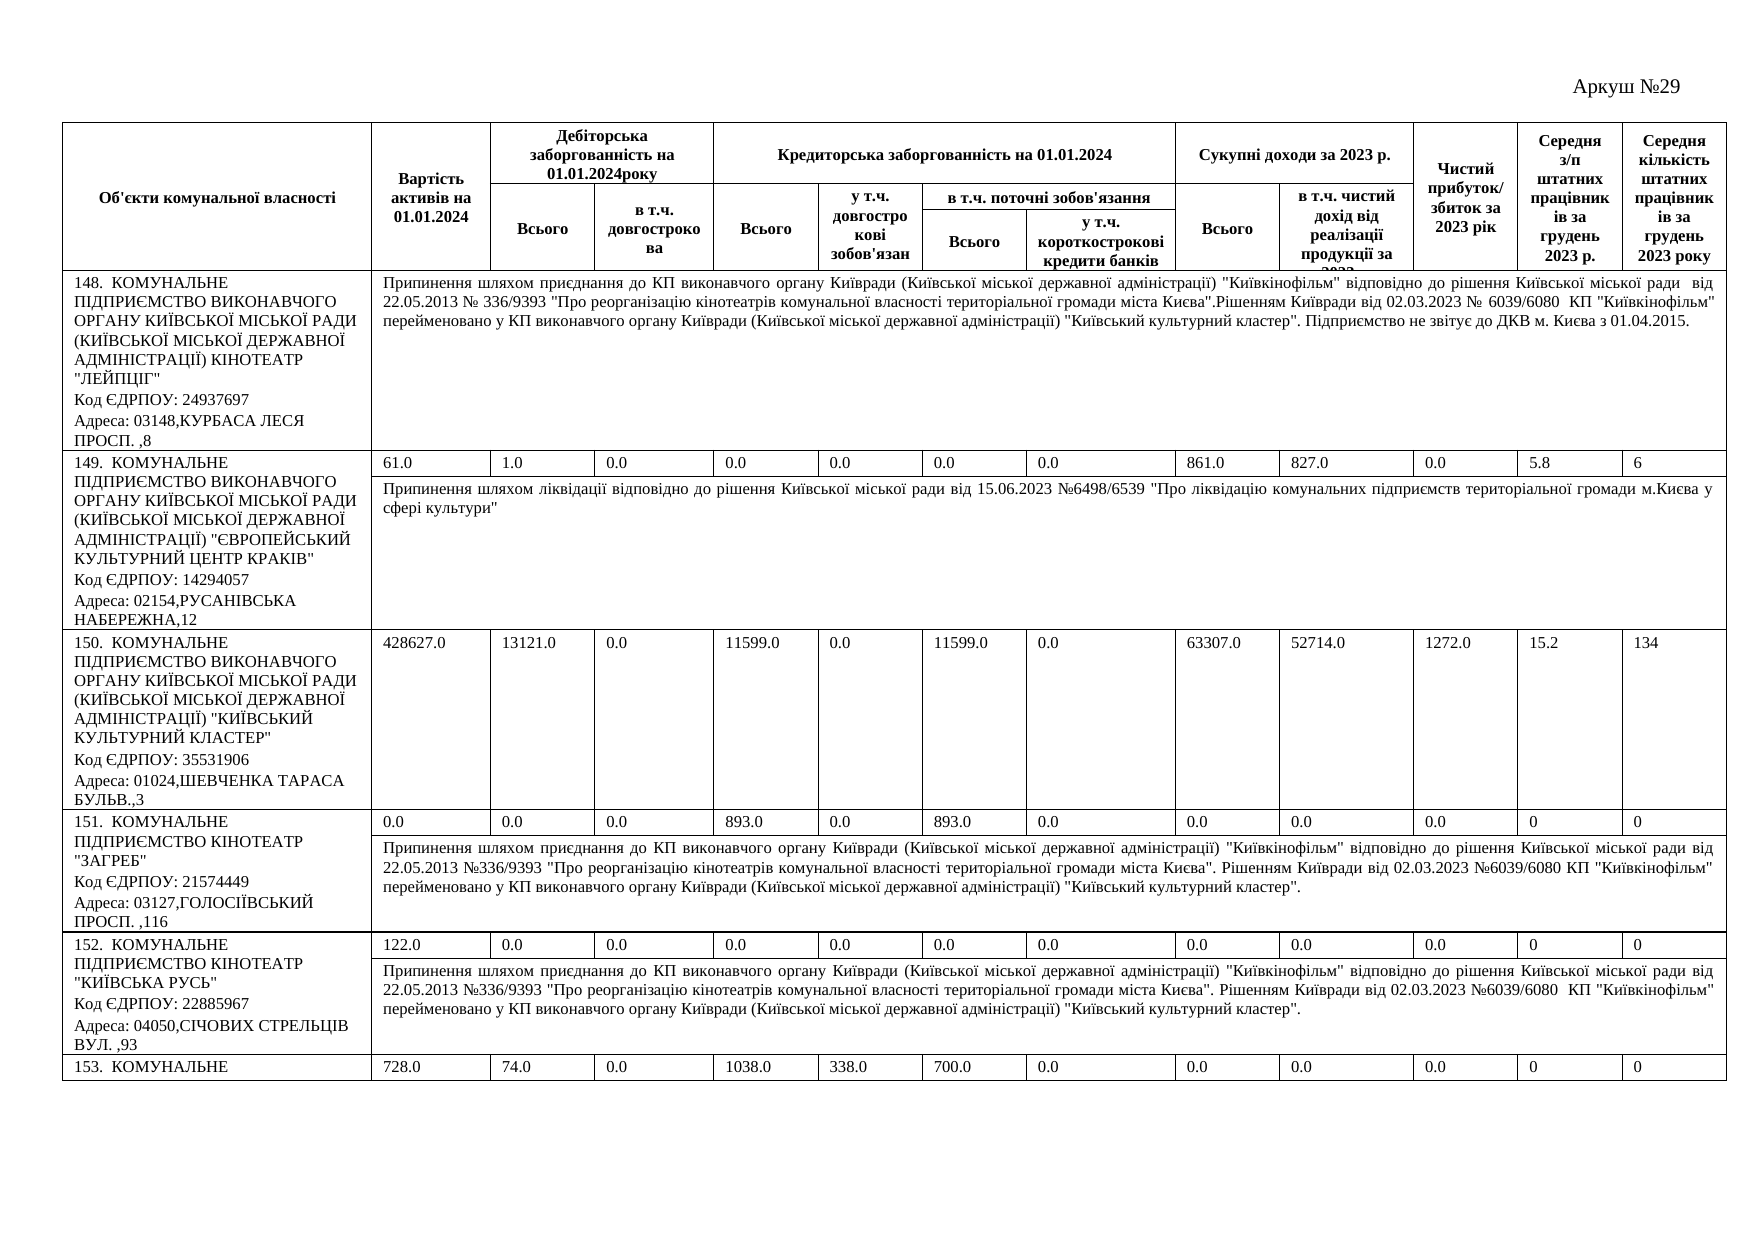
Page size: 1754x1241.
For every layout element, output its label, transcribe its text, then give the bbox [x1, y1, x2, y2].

table_cell 0.0 [1414, 810, 1517, 835]
table_cell 0.0 [819, 810, 922, 835]
table_cell Всього [491, 184, 594, 270]
table_cell 152. КОМУНАЛЬНЕ ПІДПРИЄМСТВО КІНОТЕАТР "КИЇВСЬКА РУСЬ" Код ЄДРПОУ: 22885967 Адреса: 04050,СІЧОВИХ СТРЕЛЬЦІВ ВУЛ. ,93 [63, 933, 371, 1054]
table_cell 0 [1518, 1055, 1622, 1080]
table_cell 63307.0 [1176, 630, 1279, 809]
table_cell 893.0 [714, 810, 818, 835]
table_cell 338.0 [819, 1055, 922, 1080]
table_cell 151. КОМУНАЛЬНЕ ПІДПРИЄМСТВО КІНОТЕАТР "ЗАГРЕБ" Код ЄДРПОУ: 21574449 Адреса: 03127,ГОЛОСІЇВСЬКИЙ ПРОСП. ,116 [63, 810, 371, 931]
table_cell в т.ч. чистий дохід від реалізації продукції за 2023 р. [1280, 184, 1413, 270]
table_cell 428627.0 [372, 630, 490, 809]
table_cell 0.0 [714, 933, 818, 957]
table_cell 122.0 [372, 933, 490, 957]
table_cell в т.ч. поточні зобов'язання [923, 184, 1175, 209]
table_cell 0.0 [595, 810, 713, 835]
table_cell 0.0 [923, 933, 1026, 957]
table_cell 0 [1623, 1055, 1726, 1080]
table_cell 1.0 [491, 451, 594, 476]
table_header Сукупні доходи за 2023 р. [1176, 123, 1413, 183]
table_cell Припинення шляхом приєднання до КП виконавчого органу Київради (Київської міської державної адміністрації) "Київкінофільм" відповідно до рішення Київської міської ради від 22.05.2013 № 336/9393 "Про реорганізацію кінотеатрів комунальної власності територіальної громади міста Києва".Рішенням Київради від 02.03.2023 № 6039/6080 КП "Київкінофільм" перейменовано у КП виконавчого органу Київради (Київської міської державної адміністрації) "Київський культурний кластер". Підприємство не звітує до ДКВ м. Києва з 01.04.2015. [372, 271, 1726, 449]
table_cell 149. КОМУНАЛЬНЕ ПІДПРИЄМСТВО ВИКОНАВЧОГО ОРГАНУ КИЇВСЬКОЇ МІСЬКОЇ РАДИ (КИЇВСЬКОЇ МІСЬКОЇ ДЕРЖАВНОЇ АДМІНІСТРАЦІЇ) "ЄВРОПЕЙСЬКИЙ КУЛЬТУРНИЙ ЦЕНТР КРАКІВ" Код ЄДРПОУ: 14294057 Адреса: 02154,РУСАНІВСЬКА НАБЕРЕЖНА,12 [63, 451, 371, 629]
table_cell 6 [1623, 451, 1726, 476]
table_header Дебіторська заборгованність на 01.01.2024року [491, 123, 713, 183]
table_cell 0.0 [1280, 1055, 1413, 1080]
table_cell 0 [1518, 933, 1622, 957]
table_cell 134 [1623, 630, 1726, 809]
table_cell 728.0 [372, 1055, 490, 1080]
table_cell 0.0 [491, 810, 594, 835]
table_header Об'єкти комунальної власності [63, 123, 371, 270]
table_cell 0.0 [595, 630, 713, 809]
table_header Середня кількість штатних працівників за грудень 2023 року [1623, 123, 1726, 270]
table_cell 11599.0 [923, 630, 1026, 809]
table_cell 0.0 [595, 933, 713, 957]
table_cell 0.0 [1027, 1055, 1175, 1080]
table_cell 700.0 [923, 1055, 1026, 1080]
table_cell 0.0 [1176, 1055, 1279, 1080]
table_cell 61.0 [372, 451, 490, 476]
table_cell 0.0 [1176, 810, 1279, 835]
table_cell 0.0 [1027, 451, 1175, 476]
table_header Чистий прибуток/збиток за 2023 рік [1414, 123, 1517, 270]
table_cell 0.0 [595, 451, 713, 476]
table_cell 13121.0 [491, 630, 594, 809]
table_cell 0.0 [1027, 933, 1175, 957]
table_cell у т.ч. довгострокові зобов'язання [819, 184, 922, 270]
table_cell 0 [1623, 810, 1726, 835]
table_cell 0.0 [1176, 933, 1279, 957]
table_cell 74.0 [491, 1055, 594, 1080]
table_cell 0.0 [819, 933, 922, 957]
table_cell 0.0 [1414, 451, 1517, 476]
table_cell 0.0 [819, 630, 922, 809]
table_header Середня з/п штатних працівників за грудень 2023 р. [1518, 123, 1622, 270]
table_cell Всього [923, 210, 1026, 270]
table_cell 15.2 [1518, 630, 1622, 809]
table_cell 0.0 [1414, 933, 1517, 957]
table_cell 0 [1518, 810, 1622, 835]
table_header Вартість активів на 01.01.2024 [372, 123, 490, 270]
table_cell 150. КОМУНАЛЬНЕ ПІДПРИЄМСТВО ВИКОНАВЧОГО ОРГАНУ КИЇВСЬКОЇ МІСЬКОЇ РАДИ (КИЇВСЬКОЇ МІСЬКОЇ ДЕРЖАВНОЇ АДМІНІСТРАЦІЇ) "КИЇВСЬКИЙ КУЛЬТУРНИЙ КЛАСТЕР" Код ЄДРПОУ: 35531906 Адреса: 01024,ШЕВЧЕНКА ТАРАСА БУЛЬВ.,3 [63, 630, 371, 809]
table_cell 0.0 [372, 810, 490, 835]
table_cell Всього [714, 184, 818, 270]
table_cell 52714.0 [1280, 630, 1413, 809]
table_cell 893.0 [923, 810, 1026, 835]
table_cell 1038.0 [714, 1055, 818, 1080]
table_cell 0.0 [1027, 630, 1175, 809]
table_cell 0.0 [819, 451, 922, 476]
table_cell Припинення шляхом ліквідації відповідно до рішення Київської міської ради від 15.06.2023 №6498/6539 "Про ліквідацію комунальних підприємств територіальної громади м.Києва у сфері культури" [372, 477, 1726, 629]
table_cell 0 [1623, 933, 1726, 957]
table_header Кредиторська заборгованність на 01.01.2024 [714, 123, 1175, 183]
table_cell 11599.0 [714, 630, 818, 809]
table_cell 0.0 [595, 1055, 713, 1080]
table_cell 0.0 [1414, 1055, 1517, 1080]
table_cell 0.0 [1027, 810, 1175, 835]
table_cell 0.0 [923, 451, 1026, 476]
table_cell 0.0 [1280, 933, 1413, 957]
table_cell 148. КОМУНАЛЬНЕ ПІДПРИЄМСТВО ВИКОНАВЧОГО ОРГАНУ КИЇВСЬКОЇ МІСЬКОЇ РАДИ (КИЇВСЬКОЇ МІСЬКОЇ ДЕРЖАВНОЇ АДМІНІСТРАЦІЇ) КІНОТЕАТР "ЛЕЙПЦІГ" Код ЄДРПОУ: 24937697 Адреса: 03148,КУРБАСА ЛЕСЯ ПРОСП. ,8 [63, 271, 371, 449]
table_cell 5.8 [1518, 451, 1622, 476]
table_cell 0.0 [491, 933, 594, 957]
table_cell у т.ч. короткострокові кредити банків [1027, 210, 1175, 270]
table_cell 827.0 [1280, 451, 1413, 476]
table_cell Всього [1176, 184, 1279, 270]
table_cell 0.0 [1280, 810, 1413, 835]
table_cell в т.ч. довгострокова [595, 184, 713, 270]
table_cell 0.0 [714, 451, 818, 476]
table_cell 1272.0 [1414, 630, 1517, 809]
table_cell 861.0 [1176, 451, 1279, 476]
